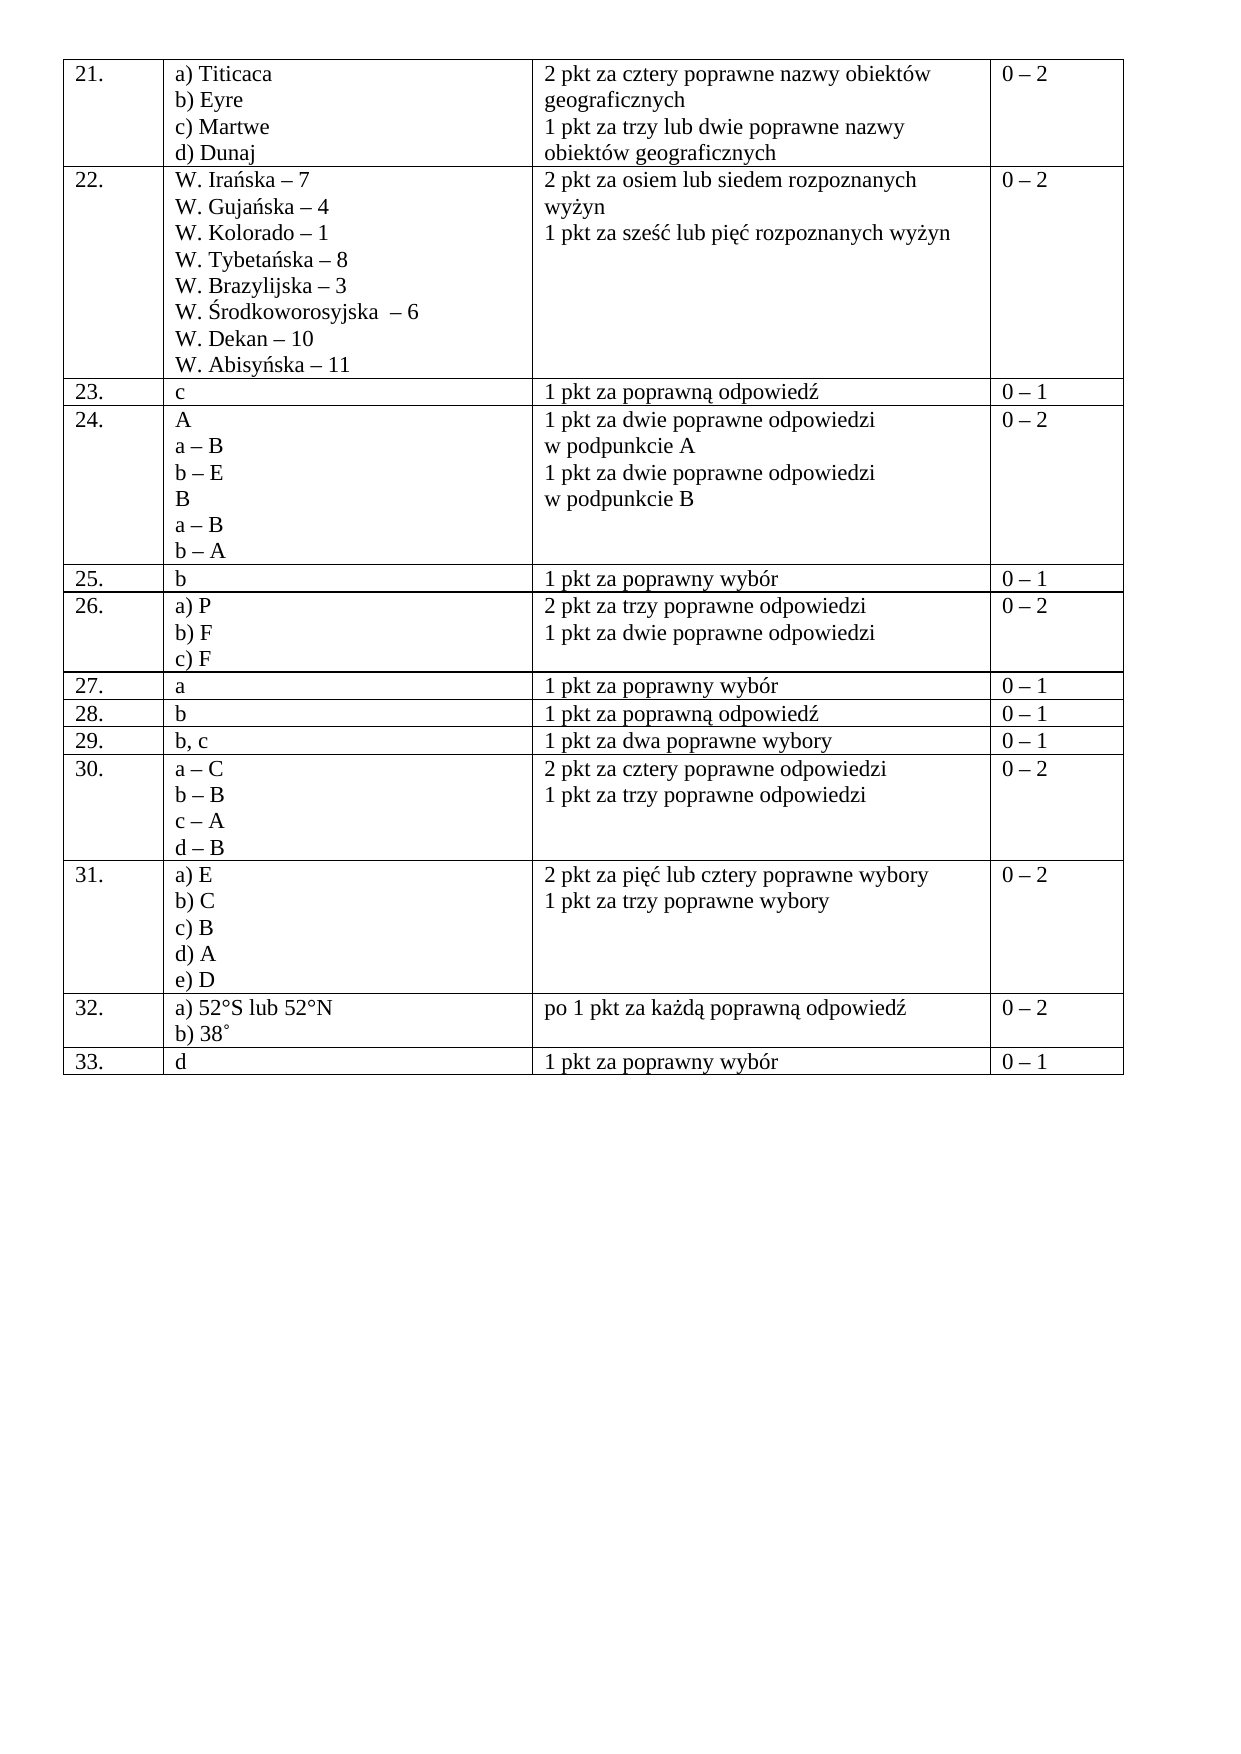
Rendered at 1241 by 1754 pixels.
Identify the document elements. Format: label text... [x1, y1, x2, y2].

table_cell 24. [64, 406, 163, 564]
table_cell 0 – 1 [991, 727, 1123, 754]
table_cell A a – B b – E B a – B b – A [164, 406, 532, 564]
table_cell 33. [64, 1048, 163, 1074]
table_cell 28. [64, 700, 163, 726]
table_cell 0 – 2 [991, 167, 1123, 377]
table_cell b [164, 700, 532, 726]
table_cell 21. [64, 60, 163, 166]
table_cell 0 – 2 [991, 994, 1123, 1047]
table_cell 1 pkt za dwie poprawne odpowiedzi w podpunkcie A 1 pkt za dwie poprawne odpowiedzi w podpunkcie B [533, 406, 990, 564]
table_cell 1 pkt za poprawny wybór [533, 673, 990, 699]
table_cell d [164, 1048, 532, 1074]
table_cell c [164, 379, 532, 405]
table_cell 1 pkt za poprawny wybór [533, 1048, 990, 1074]
table_cell 0 – 2 [991, 406, 1123, 564]
table_cell W. Irańska – 7 W. Gujańska – 4 W. Kolorado – 1 W. Tybetańska – 8 W. Brazylijska – 3 W. Środkoworosyjska – 6 W. Dekan – 10 W. Abisyńska – 11 [164, 167, 532, 377]
table_cell 1 pkt za dwa poprawne wybory [533, 727, 990, 754]
table_cell a) E b) C c) B d) A e) D [164, 861, 532, 993]
table_cell 26. [64, 593, 163, 671]
table_cell 0 – 2 [991, 755, 1123, 860]
table_cell a) 52°S lub 52°N b) 38˚ [164, 994, 532, 1047]
table_cell 29. [64, 727, 163, 754]
table_cell 2 pkt za osiem lub siedem rozpoznanych wyżyn 1 pkt za sześć lub pięć rozpoznanych wyżyn [533, 167, 990, 377]
table_cell 0 – 1 [991, 379, 1123, 405]
table_cell 23. [64, 379, 163, 405]
table_cell 0 – 2 [991, 861, 1123, 993]
table_cell 32. [64, 994, 163, 1047]
table_cell a – C b – B c – A d – B [164, 755, 532, 860]
table_cell b, c [164, 727, 532, 754]
table_cell 0 – 1 [991, 565, 1123, 591]
table_cell 30. [64, 755, 163, 860]
table_cell 22. [64, 167, 163, 377]
table_cell 31. [64, 861, 163, 993]
table_cell 0 – 1 [991, 700, 1123, 726]
table_cell 0 – 1 [991, 673, 1123, 699]
table_cell 1 pkt za poprawny wybór [533, 565, 990, 591]
table_cell 1 pkt za poprawną odpowiedź [533, 700, 990, 726]
table_cell 2 pkt za cztery poprawne odpowiedzi 1 pkt za trzy poprawne odpowiedzi [533, 755, 990, 860]
table_cell 25. [64, 565, 163, 591]
table_cell a [164, 673, 532, 699]
table_cell b [164, 565, 532, 591]
table_cell 1 pkt za poprawną odpowiedź [533, 379, 990, 405]
table_cell 2 pkt za trzy poprawne odpowiedzi 1 pkt za dwie poprawne odpowiedzi [533, 593, 990, 671]
table_cell a) P b) F c) F [164, 593, 532, 671]
table_cell 0 – 2 [991, 593, 1123, 671]
table_cell po 1 pkt za każdą poprawną odpowiedź [533, 994, 990, 1047]
table_cell 0 – 1 [991, 1048, 1123, 1074]
table_cell 2 pkt za cztery poprawne nazwy obiektów geograficznych 1 pkt za trzy lub dwie poprawne nazwy obiektów geograficznych [533, 60, 990, 166]
table_cell 2 pkt za pięć lub cztery poprawne wybory 1 pkt za trzy poprawne wybory [533, 861, 990, 993]
table_cell a) Titicaca b) Eyre c) Martwe d) Dunaj [164, 60, 532, 166]
table_cell 27. [64, 673, 163, 699]
table_cell 0 – 2 [991, 60, 1123, 166]
